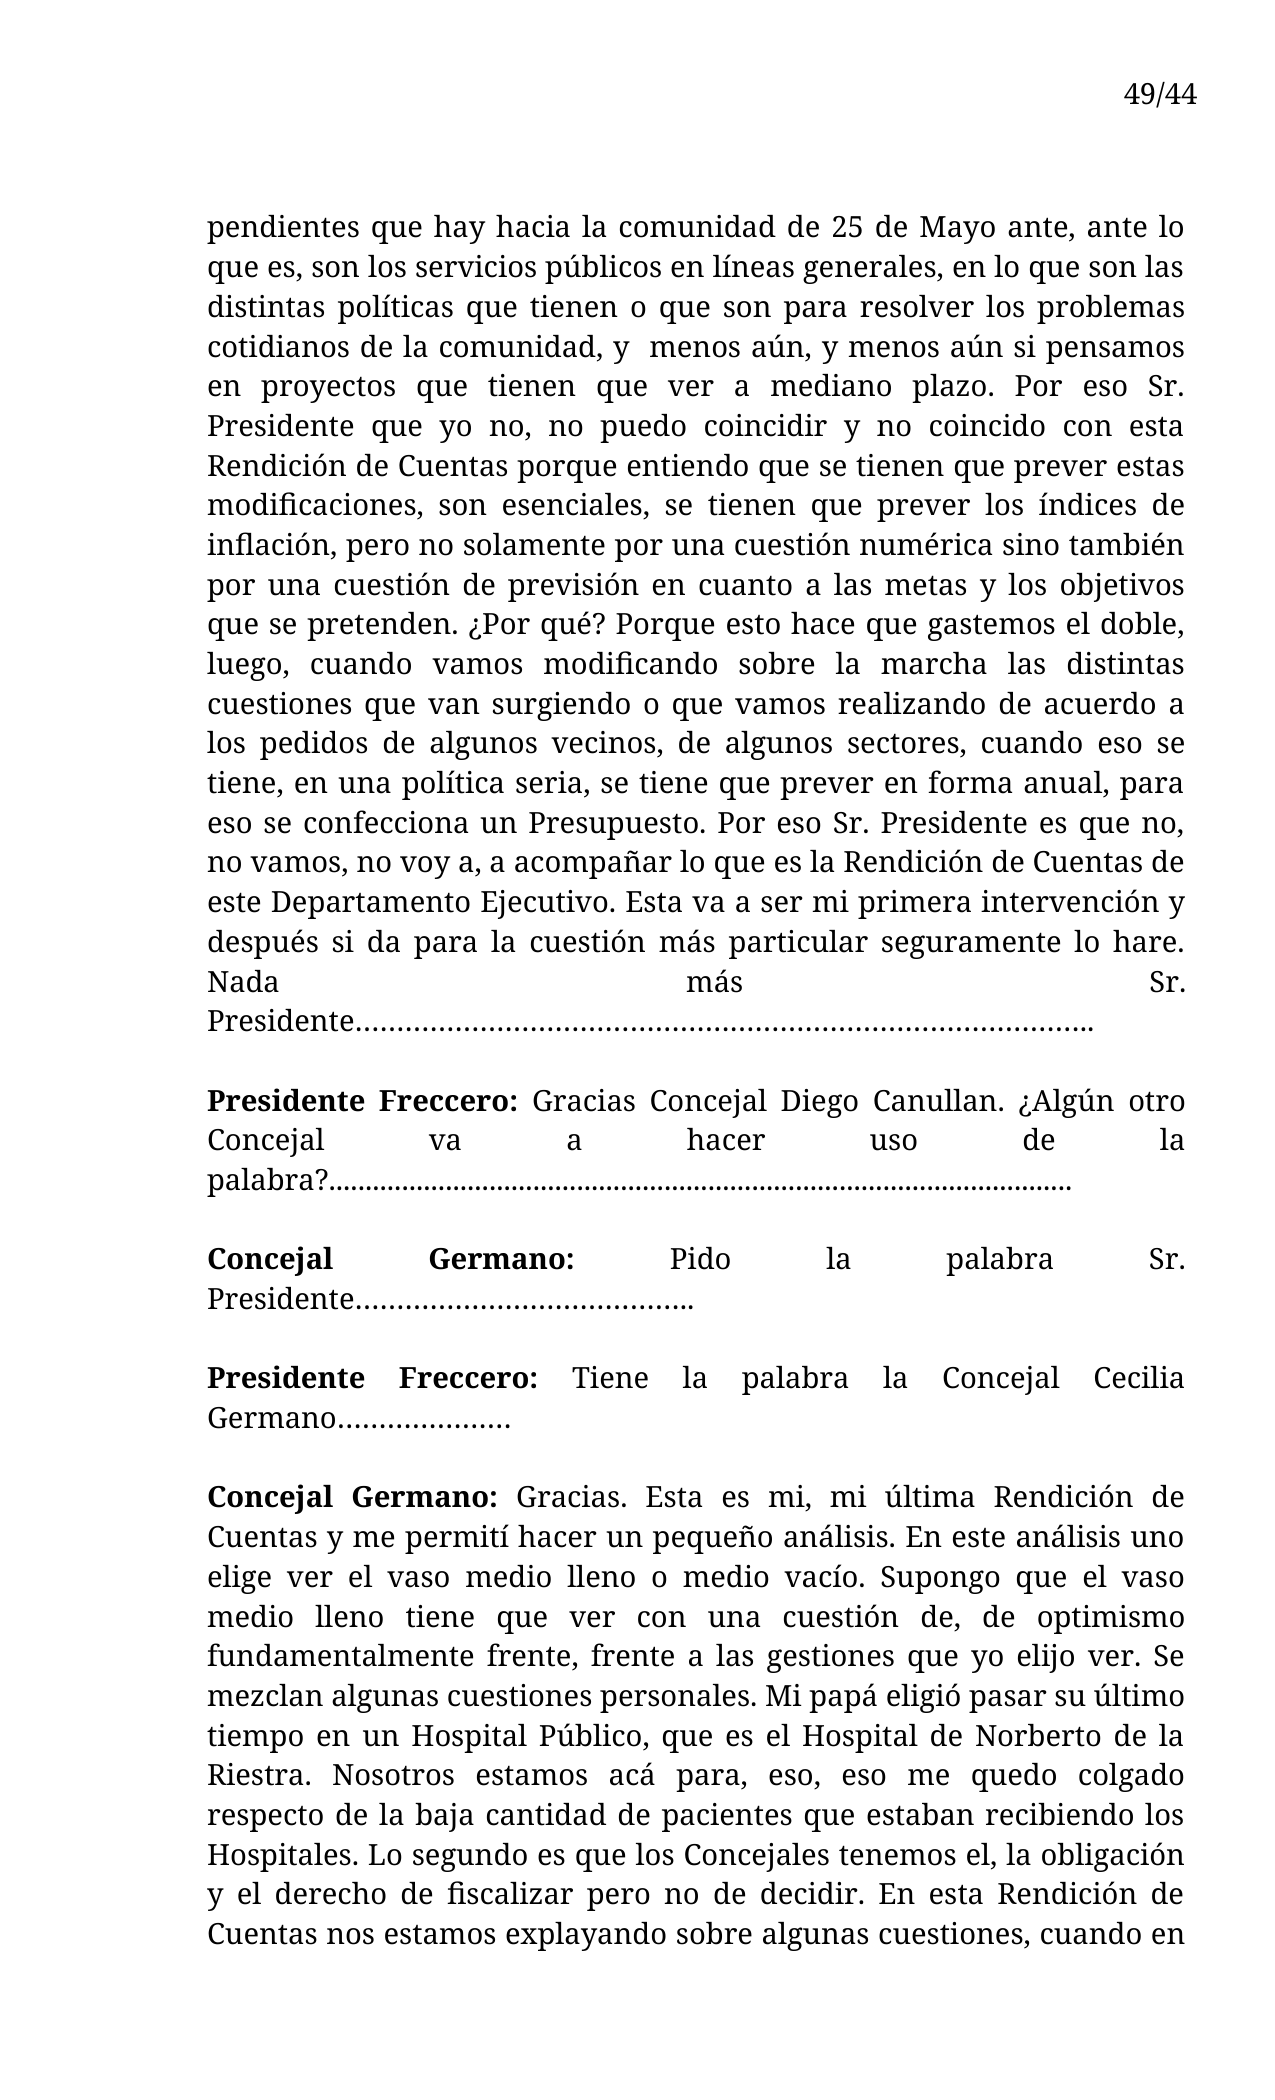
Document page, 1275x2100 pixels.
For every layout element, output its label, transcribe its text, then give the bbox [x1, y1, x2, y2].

text Presidente Freccero: Gracias Concejal Diego Canullan. ¿Algún otro Concejal va a hacer uso de la palabra?...................................................................................................... [207, 1080, 1186, 1199]
text Concejal Germano: Pido la palabra Sr. Presidente………………………………….. [207, 1239, 1186, 1318]
text Presidente Freccero: Tiene la palabra la Concejal Cecilia Germano………………… [207, 1358, 1186, 1437]
